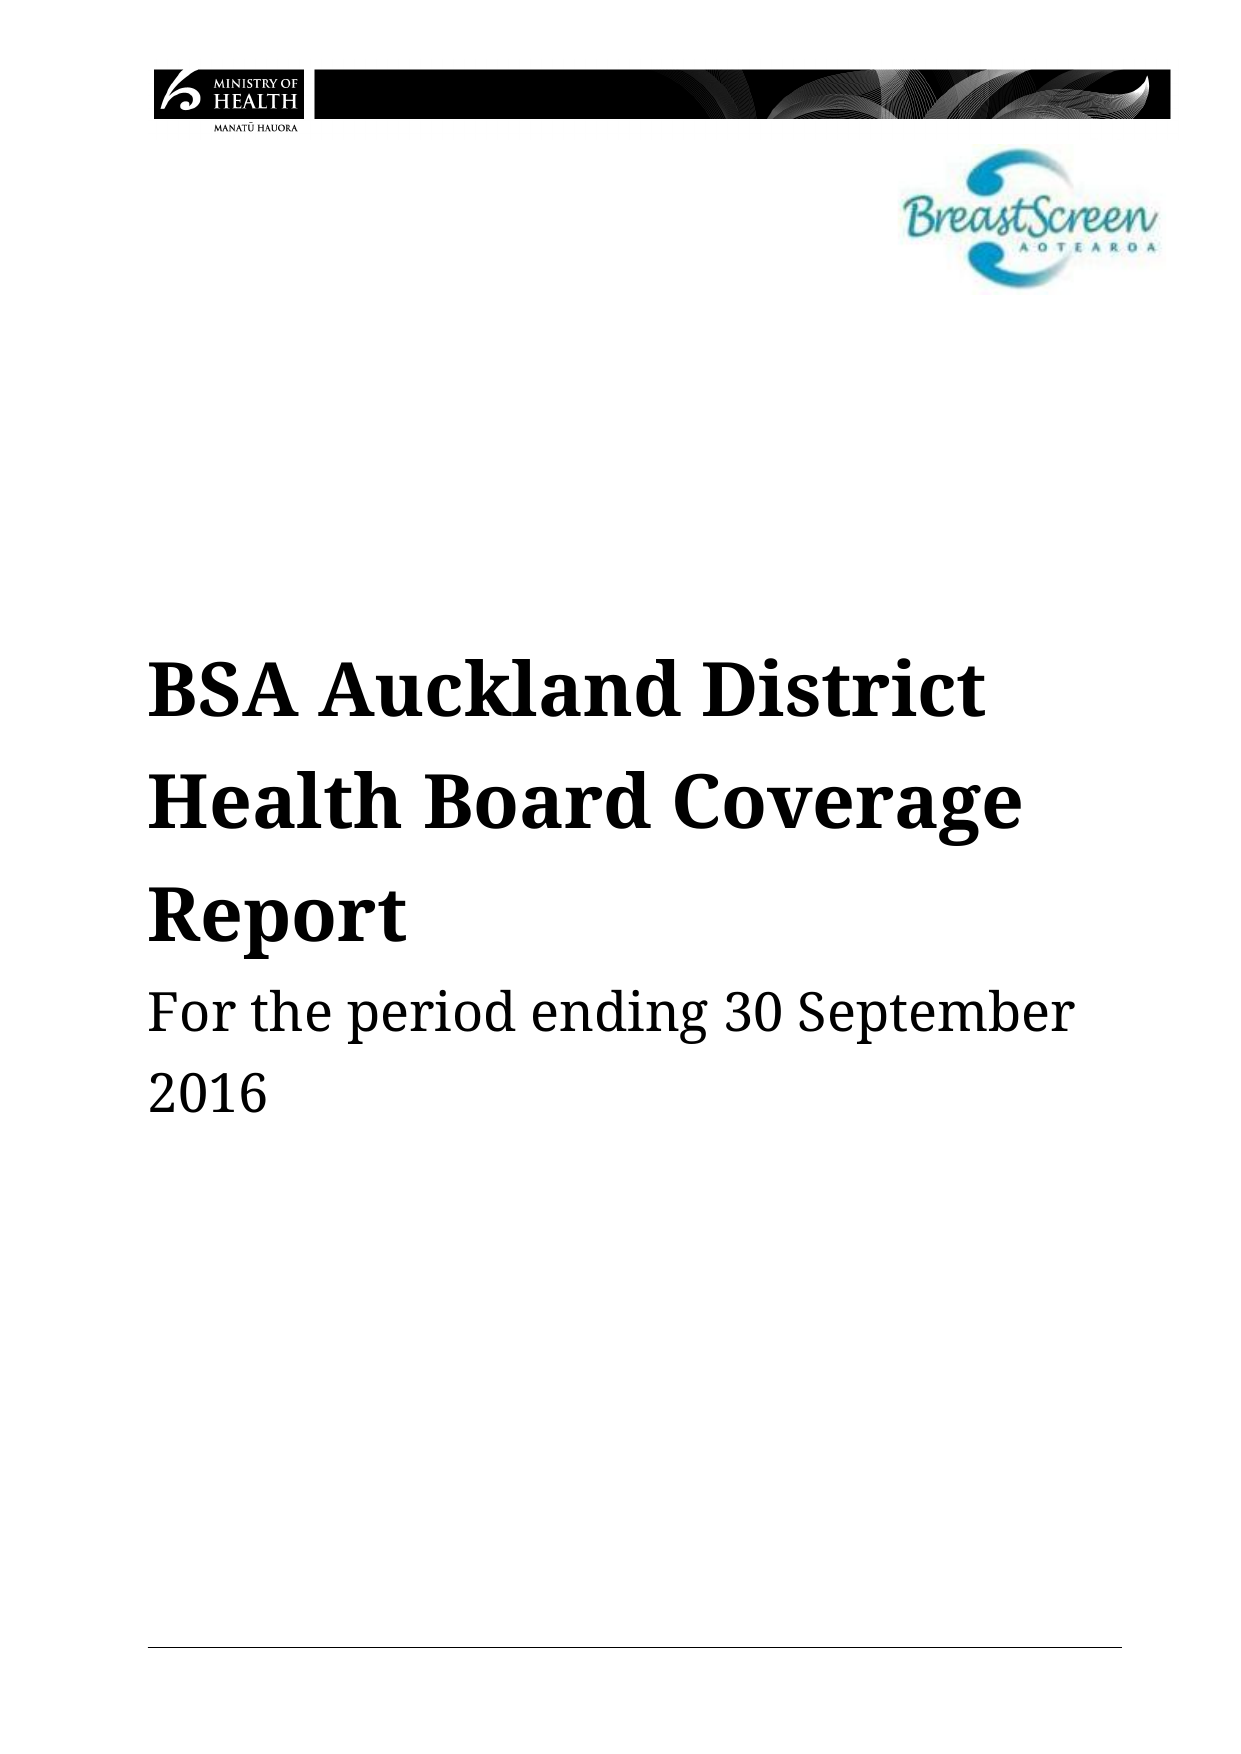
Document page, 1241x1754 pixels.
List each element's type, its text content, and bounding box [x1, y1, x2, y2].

picture [897, 144, 1167, 295]
picture [147, 59, 1180, 140]
text For the period ending 30 September 2016 [148, 973, 1078, 1128]
text BSA Auckland District Health Board Coverage Report [148, 636, 1078, 963]
